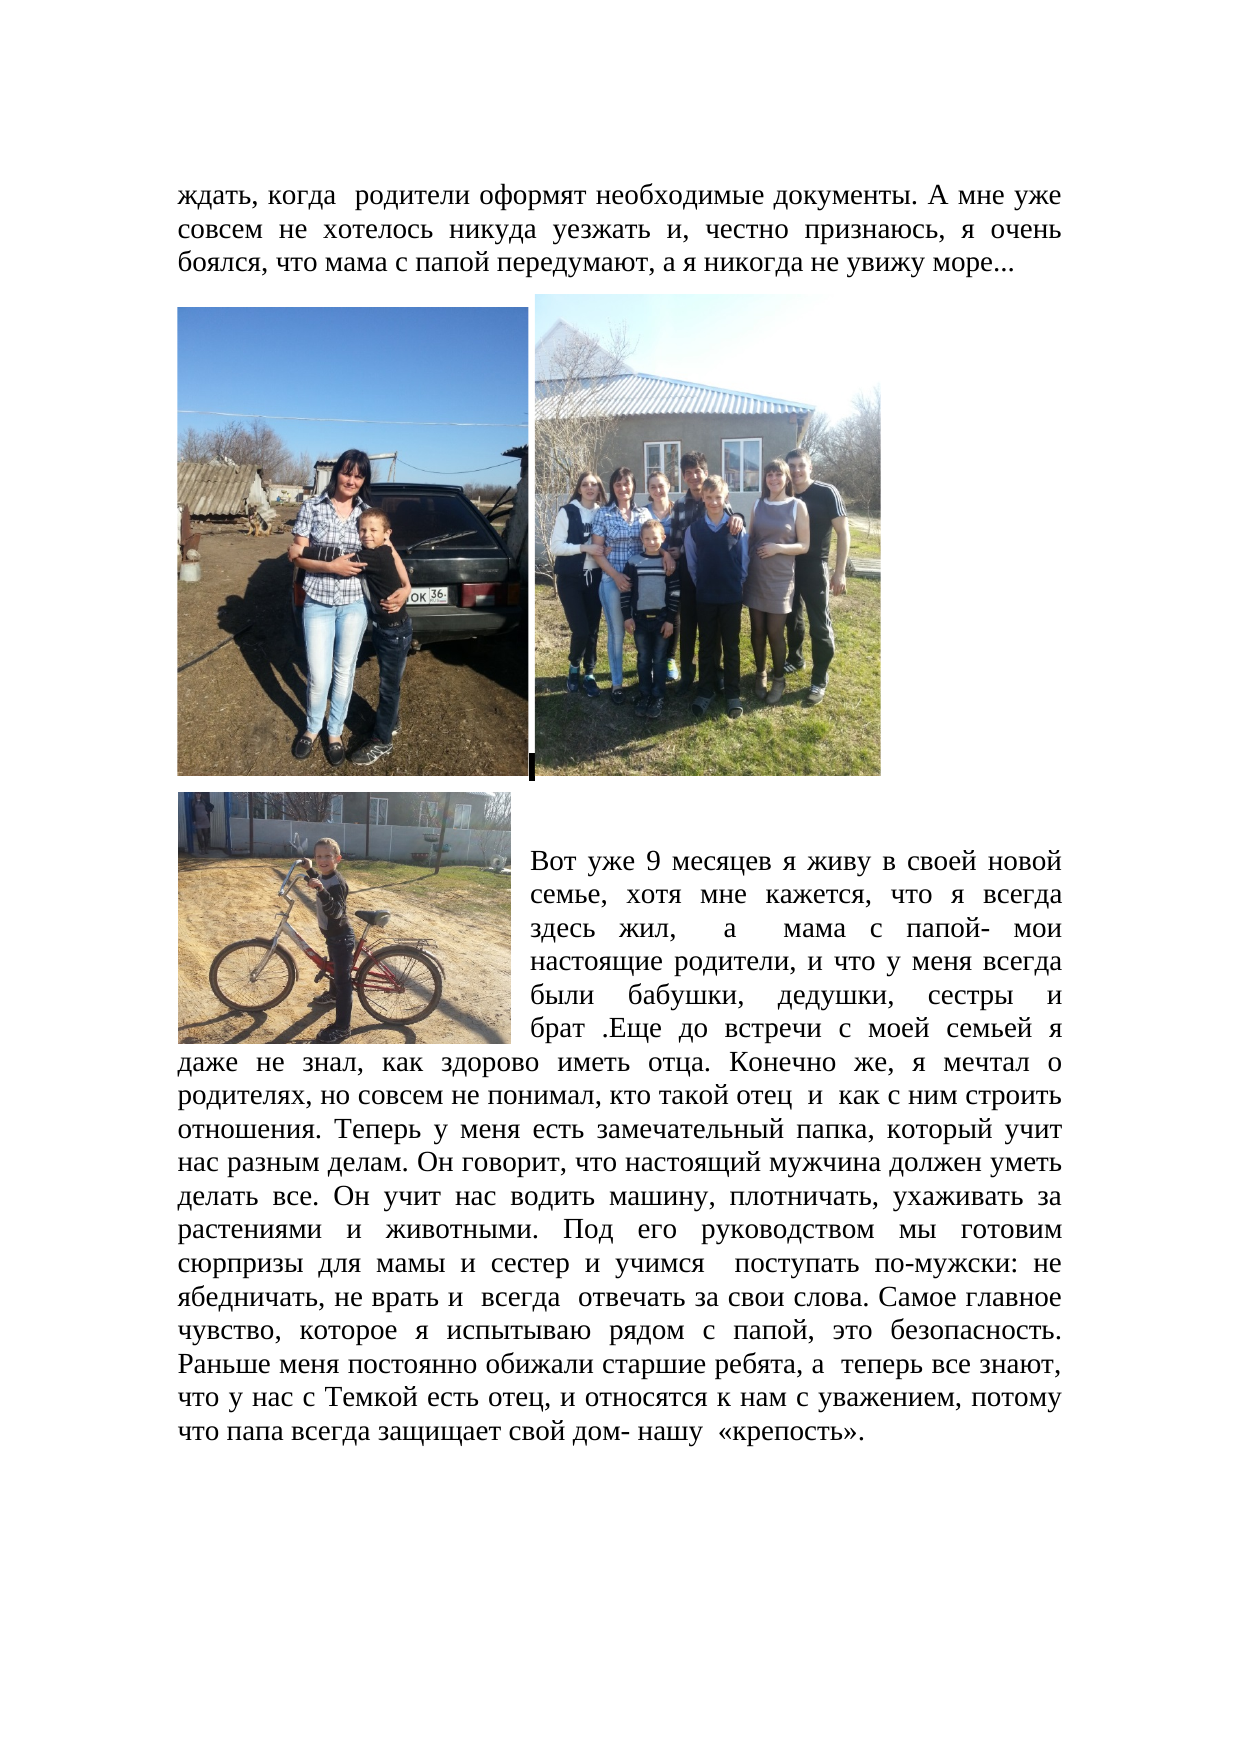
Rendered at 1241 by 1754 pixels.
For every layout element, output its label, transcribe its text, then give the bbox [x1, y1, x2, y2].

picture [176, 792, 511, 1043]
picture [534, 294, 881, 776]
picture [177, 307, 529, 776]
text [177, 177, 1063, 278]
text Вот уже 9 месяцев я живу в своей новой семье, хотя мне кажется, что я всегда здесь жил, а мама с папой- мои настоящие родители, и что у меня всегда были бабушки, дедушки, сестры и брат .Еще до встречи с моей семьей я даже не знал, как здорово иметь отца. Конечно же, я мечтал о родителях, но совсем не понимал, кто такой отец и как с ним строить отношения. Теперь у меня есть замечательный папка, который учит нас разным делам. Он говорит, что настоящий мужчина должен уметь делать все. Он учит нас водить машину, плотничать, ухаживать за растениями и животными. Под его руководством мы готовим сюрпризы для мамы и сестер и учимся поступать по-мужски: не ябедничать, не врать и всегда отвечать за свои слова. Самое главное чувство, которое я испытываю рядом с папой, это безопасность. Раньше меня постоянно обижали старшие ребята, а теперь все знают, что у нас с Темкой есть отец, и относятся к нам с уважением, потому что папа всегда защищает свой дом- нашу «крепость». [177, 843, 1063, 1446]
